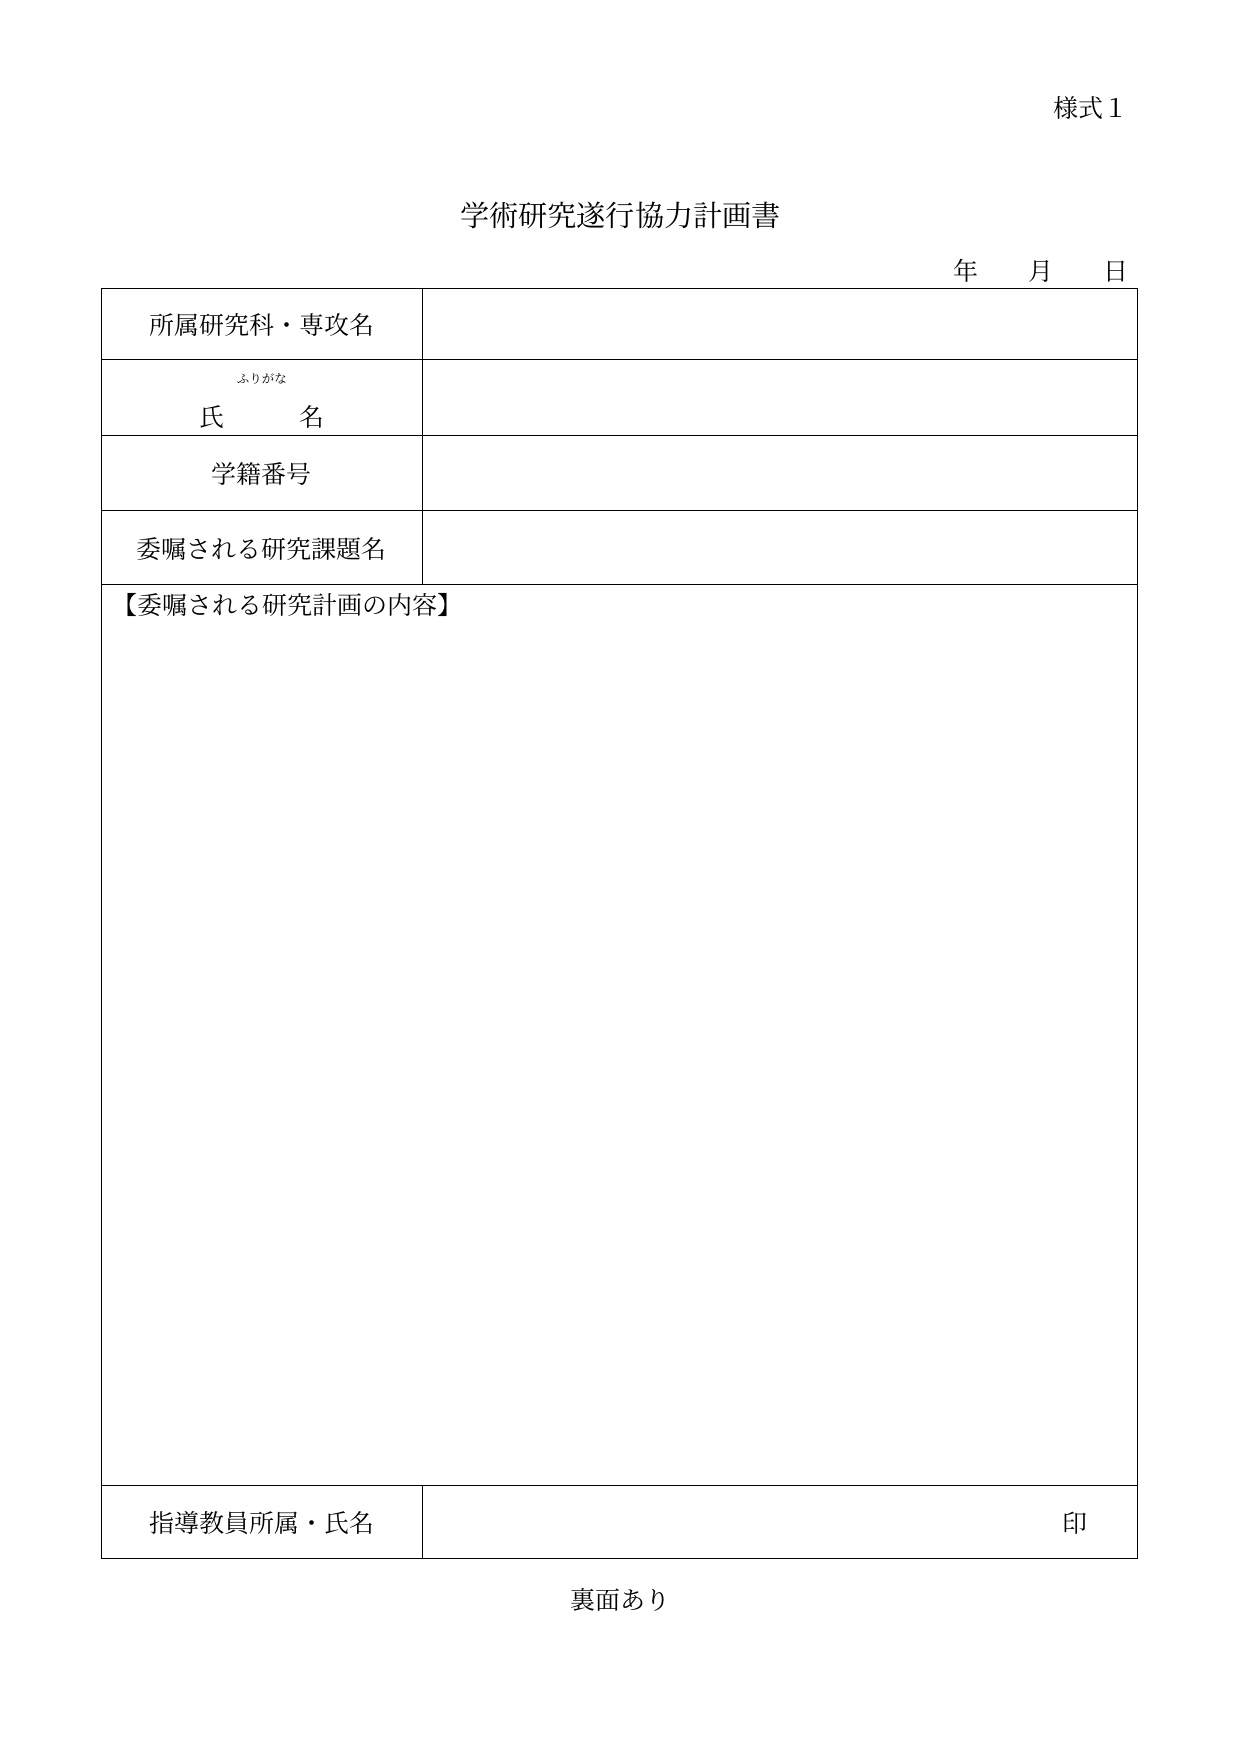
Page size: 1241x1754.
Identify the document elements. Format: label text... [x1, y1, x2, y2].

table_cell [423, 511, 1137, 584]
table_cell 指導教員所属・氏名 [102, 1486, 422, 1558]
table_header [423, 289, 1137, 359]
table_header 所属研究科・専攻名 [102, 289, 422, 359]
table_cell 【委嘱される研究計画の内容】 [102, 585, 1137, 1485]
table_cell [423, 360, 1137, 435]
text 学術研究遂行協力計画書 [112, 176, 1128, 251]
table_cell [423, 1486, 1013, 1558]
table_cell 委嘱される研究課題名 [102, 511, 422, 584]
text 年 月 日 [112, 251, 1128, 288]
table_cell 印 [1013, 1486, 1137, 1558]
table_cell 学籍番号 [102, 436, 422, 510]
table_cell [423, 436, 1137, 510]
table_cell ふりがな 氏 名 [102, 360, 422, 435]
